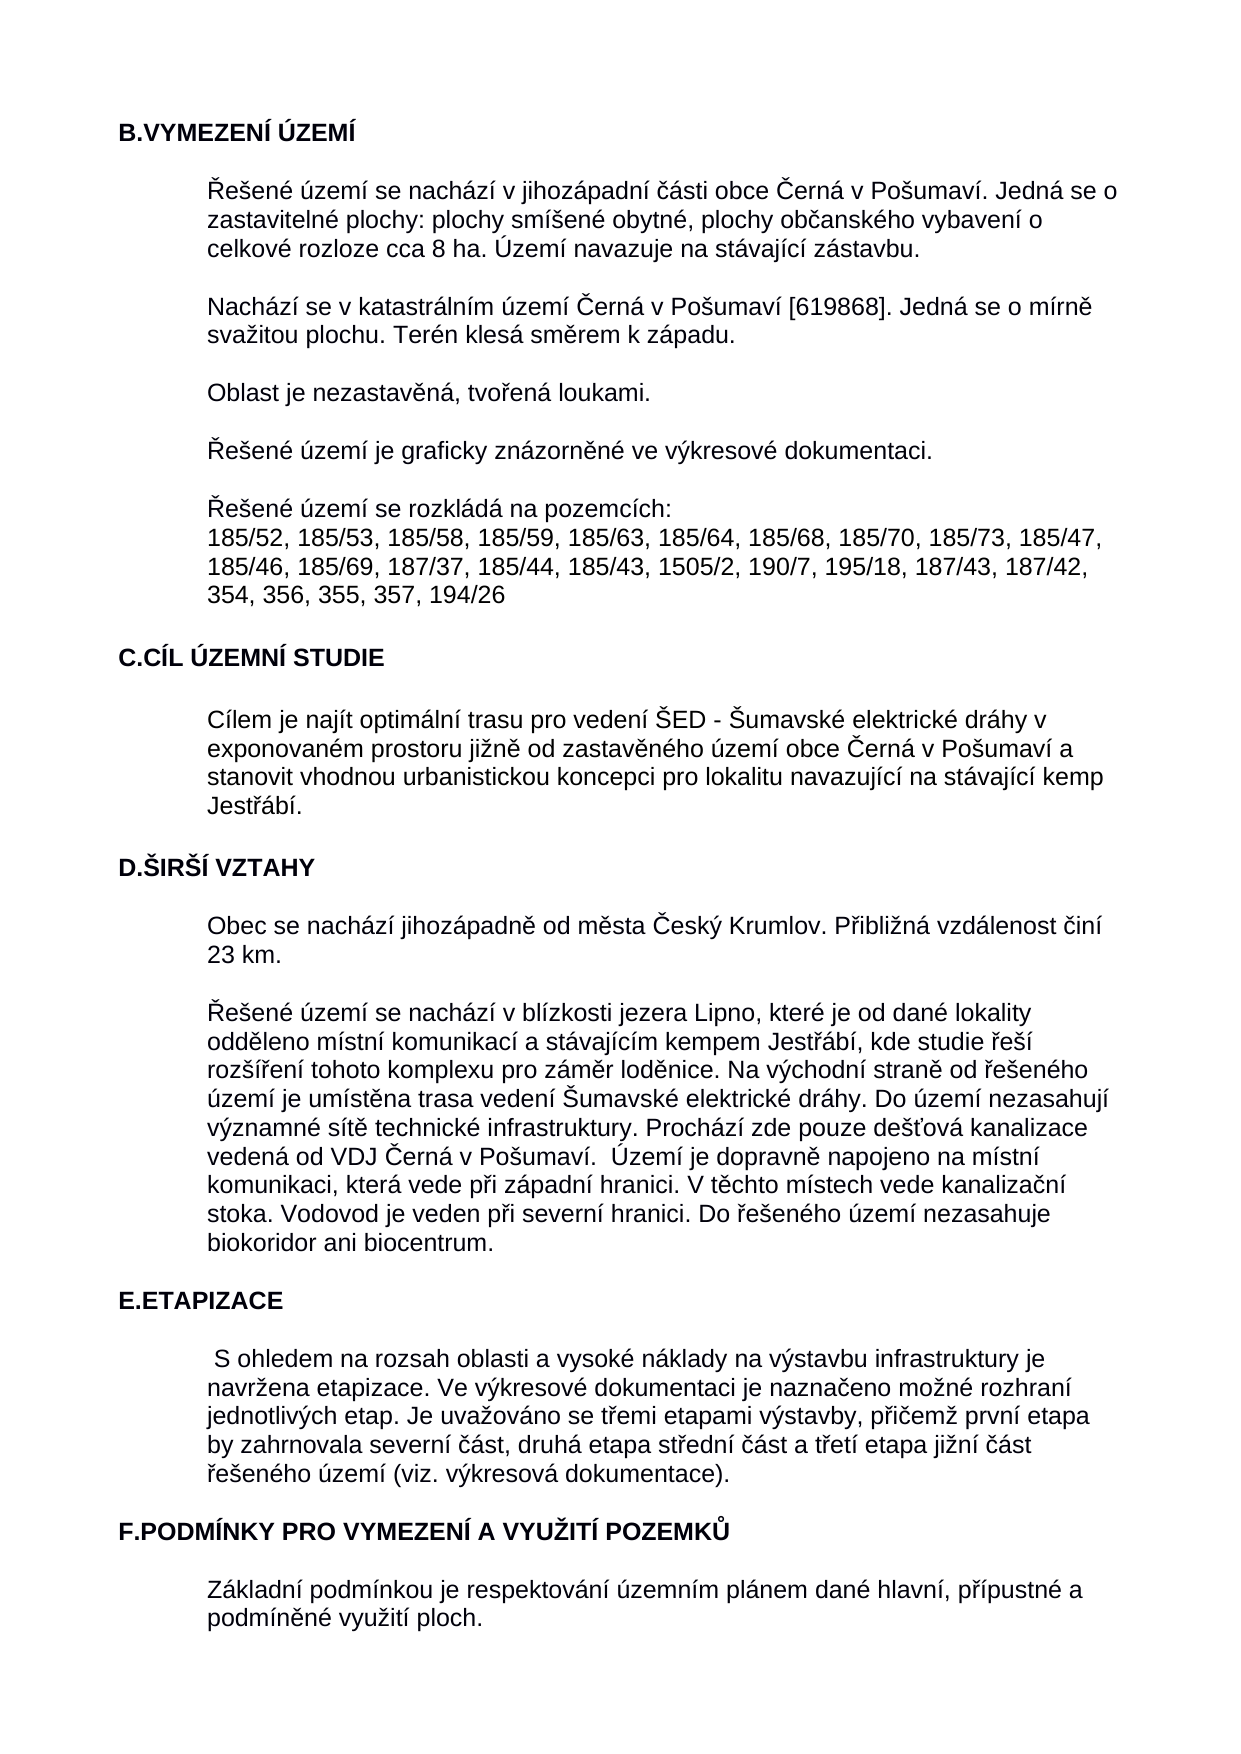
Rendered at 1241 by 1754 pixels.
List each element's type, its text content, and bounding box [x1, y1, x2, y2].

text B.VYMEZENÍ ÚZEMÍ [118, 118, 1122, 147]
text Řešené území se nachází v blízkosti jezera Lipno, které je od dané lokality odděleno místní komunikací a stávajícím kempem Jestřábí, kde studie řeší rozšíření tohoto komplexu pro záměr loděnice. Na východní straně od řešeného území je umístěna trasa vedení Šumavské elektrické dráhy. Do území nezasahují významné sítě technické infrastruktury. Prochází zde pouze dešťová kanalizace vedená od VDJ Černá v Pošumaví. Území je dopravně napojeno na místní komunikaci, která vede při západní hranici. V těchto místech vede kanalizační stoka. Vodovod je veden při severní hranici. Do řešeného území nezasahuje biokoridor ani biocentrum. [207, 998, 1122, 1257]
text Řešené území je graficky znázorněné ve výkresové dokumentaci. [207, 436, 1122, 465]
text Nachází se v katastrálním území Černá v Pošumaví [619868]. Jedná se o mírně svažitou plochu. Terén klesá směrem k západu. [207, 291, 1122, 349]
text C.CÍL ÚZEMNÍ STUDIE [118, 642, 1122, 671]
text Řešené území se rozkládá na pozemcích: [207, 494, 1122, 523]
text Oblast je nezastavěná, tvořená loukami. [207, 378, 1122, 407]
text 185/52, 185/53, 185/58, 185/59, 185/63, 185/64, 185/68, 185/70, 185/73, 185/47, 185/46, 185/69, 187/37, 185/44, 185/43, 1505/2, 190/7, 195/18, 187/43, 187/42, 354, 356, 355, 357, 194/26 [207, 523, 1122, 609]
text D.ŠIRŠÍ VZTAHY [118, 853, 1122, 882]
text Cílem je najít optimální trasu pro vedení ŠED - Šumavské elektrické dráhy v exponovaném prostoru jižně od zastavěného území obce Černá v Pošumaví a stanovit vhodnou urbanistickou koncepci pro lokalitu navazující na stávající kemp Jestřábí. [207, 705, 1122, 820]
text Řešené území se nachází v jihozápadní části obce Černá v Pošumaví. Jedná se o zastavitelné plochy: plochy smíšené obytné, plochy občanského vybavení o celkové rozloze cca 8 ha. Území navazuje na stávající zástavbu. [207, 176, 1122, 262]
text S ohledem na rozsah oblasti a vysoké náklady na výstavbu infrastruktury je navržena etapizace. Ve výkresové dokumentaci je naznačeno možné rozhraní jednotlivých etap. Je uvažováno se třemi etapami výstavby, přičemž první etapa by zahrnovala severní část, druhá etapa střední část a třetí etapa jižní část řešeného území (viz. výkresová dokumentace). [207, 1344, 1122, 1487]
text Obec se nachází jihozápadně od města Český Krumlov. Přibližná vzdálenost činí 23 km. [207, 911, 1122, 969]
text E.ETAPIZACE [118, 1286, 1122, 1314]
text Základní podmínkou je respektování územním plánem dané hlavní, přípustné a podmíněné využití ploch. [207, 1574, 1122, 1632]
text F.PODMÍNKY PRO VYMEZENÍ A VYUŽITÍ POZEMKŮ [118, 1517, 1122, 1545]
